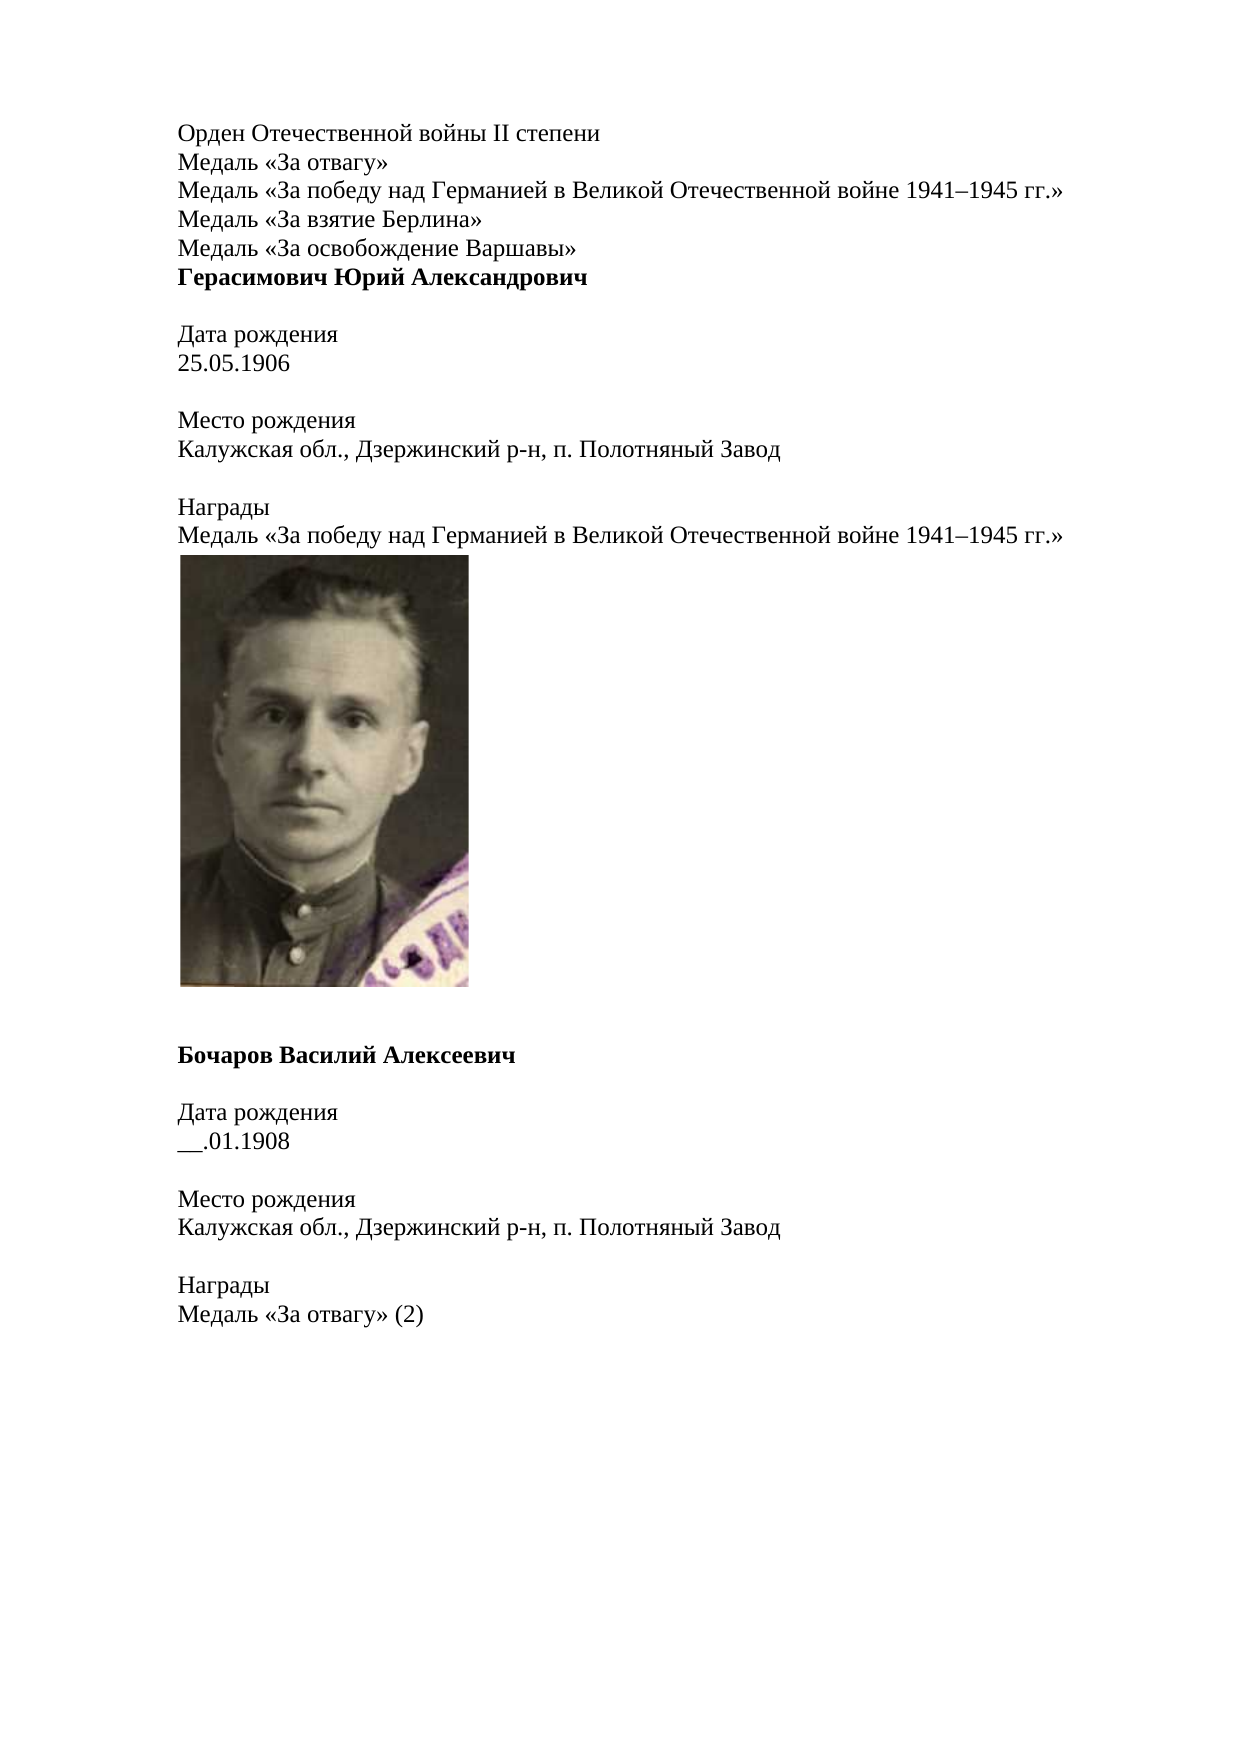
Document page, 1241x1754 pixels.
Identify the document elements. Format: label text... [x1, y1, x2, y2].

text Медаль «За отвагу» (2) [177, 1299, 1152, 1327]
text Награды [177, 1270, 1152, 1299]
text 25.05.1906 [177, 348, 1152, 377]
text Бочаров Василий Алексеевич [177, 1040, 1152, 1069]
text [177, 1212, 1152, 1241]
text Медаль «За победу над Германией в Великой Отечественной войне 1941–1945 гг.» [177, 521, 1152, 549]
text Дата рождения [177, 1097, 1152, 1126]
text Герасимович Юрий Александрович [177, 262, 1152, 291]
text Калужская обл., Дзержинский р-н, п. Полотняный Завод [177, 434, 1152, 463]
text Место рождения [177, 1184, 1152, 1212]
picture [180, 555, 469, 987]
text Награды [177, 492, 1152, 521]
text Дата рождения [177, 319, 1152, 348]
text Орден Отечественной войны II степени Медаль «За отвагу» Медаль «За победу над Германией в Великой Отечественной войне 1941–1945 гг.» Медаль «За взятие Берлина» Медаль «За освобождение Варшавы» [177, 118, 1152, 262]
text Место рождения [177, 406, 1152, 434]
text __.01.1908 [177, 1126, 1152, 1155]
